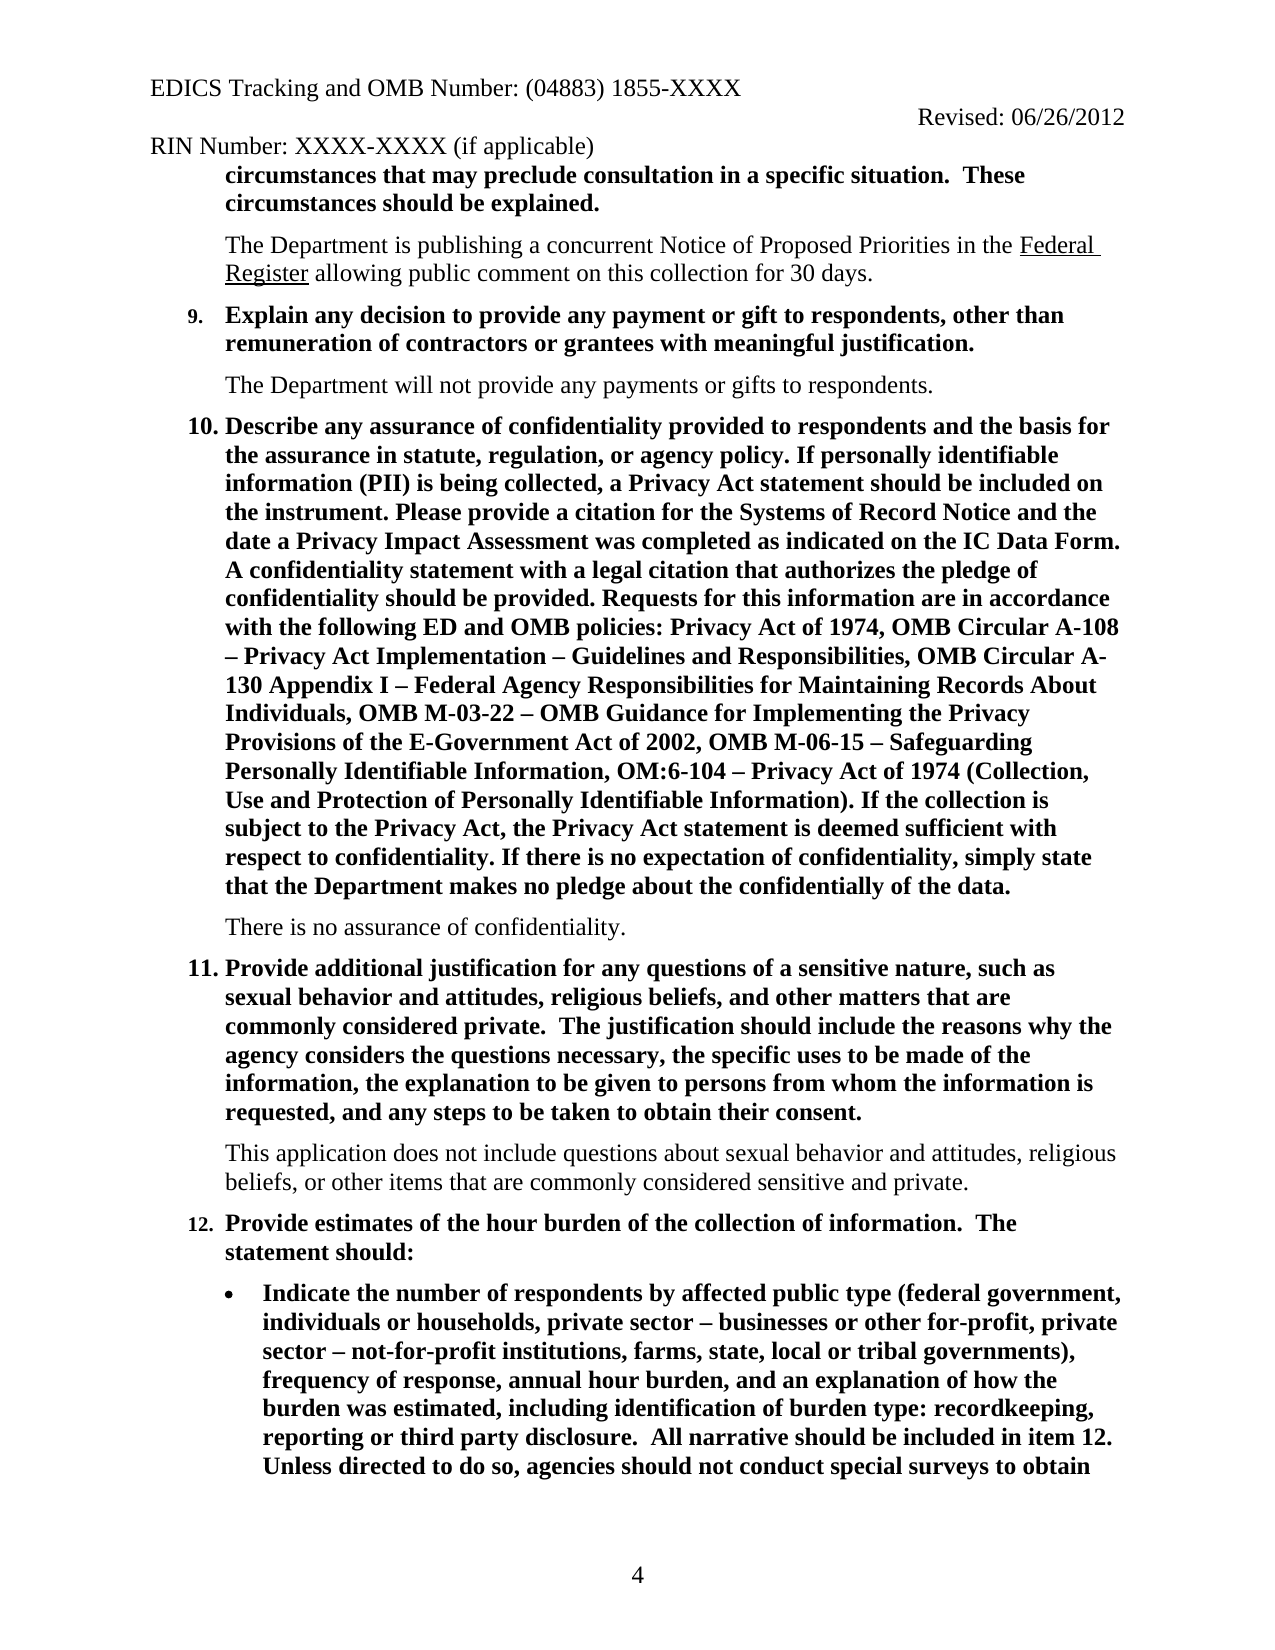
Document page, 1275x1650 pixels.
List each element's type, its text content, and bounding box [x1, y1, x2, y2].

list Describe any assurance of confidentiality provided to respondents and the basis for the assurance in statute, regulation, or agency policy. If personally identifiable information (PII) is being collected, a Privacy Act statement should be included on the instrument. Please provide a citation for the Systems of Record Notice and the date a Privacy Impact Assessment was completed as indicated on the IC Data Form. A confidentiality statement with a legal citation that authorizes the pledge of confidentiality should be provided. Requests for this information are in accordance with the following ED and OMB policies: Privacy Act of 1974, OMB Circular A-108 – Privacy Act Implementation – Guidelines and Responsibilities, OMB Circular A-130 Appendix I – Federal Agency Responsibilities for Maintaining Records About Individuals, OMB M-03-22 – OMB Guidance for Implementing the Privacy Provisions of the E-Government Act of 2002, OMB M-06-15 – Safeguarding Personally Identifiable Information, OM:6-104 – Privacy Act of 1974 (Collection, Use and Protection of Personally Identifiable Information). If the collection is subject to the Privacy Act, the Privacy Act statement is deemed sufficient with respect to confidentiality. If there is no expectation of confidentiality, simply state that the Department makes no pledge about the confidentially of the data. [187, 411, 1125, 900]
list Explain any decision to provide any payment or gift to respondents, other than remuneration of contractors or grantees with meaningful justification. [187, 300, 1125, 357]
list Provide additional justification for any questions of a sensitive nature, such as sexual behavior and attitudes, religious beliefs, and other matters that are commonly considered private. The justification should include the reasons why the agency considers the questions necessary, the specific uses to be made of the information, the explanation to be given to persons from whom the information is requested, and any steps to be taken to obtain their consent. [187, 953, 1125, 1126]
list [225, 1278, 1125, 1480]
list There is no assurance of confidentiality. [225, 912, 1125, 941]
list The Department is publishing a concurrent Notice of Proposed Priorities in the Federal Register allowing public comment on this collection for 30 days. [225, 230, 1125, 287]
list This application does not include questions about sexual behavior and attitudes, religious beliefs, or other items that are commonly considered sensitive and private. [225, 1138, 1125, 1196]
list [225, 160, 1125, 217]
list Provide estimates of the hour burden of the collection of information. The statement should: [187, 1208, 1125, 1266]
list The Department will not provide any payments or gifts to respondents. [225, 370, 1125, 398]
